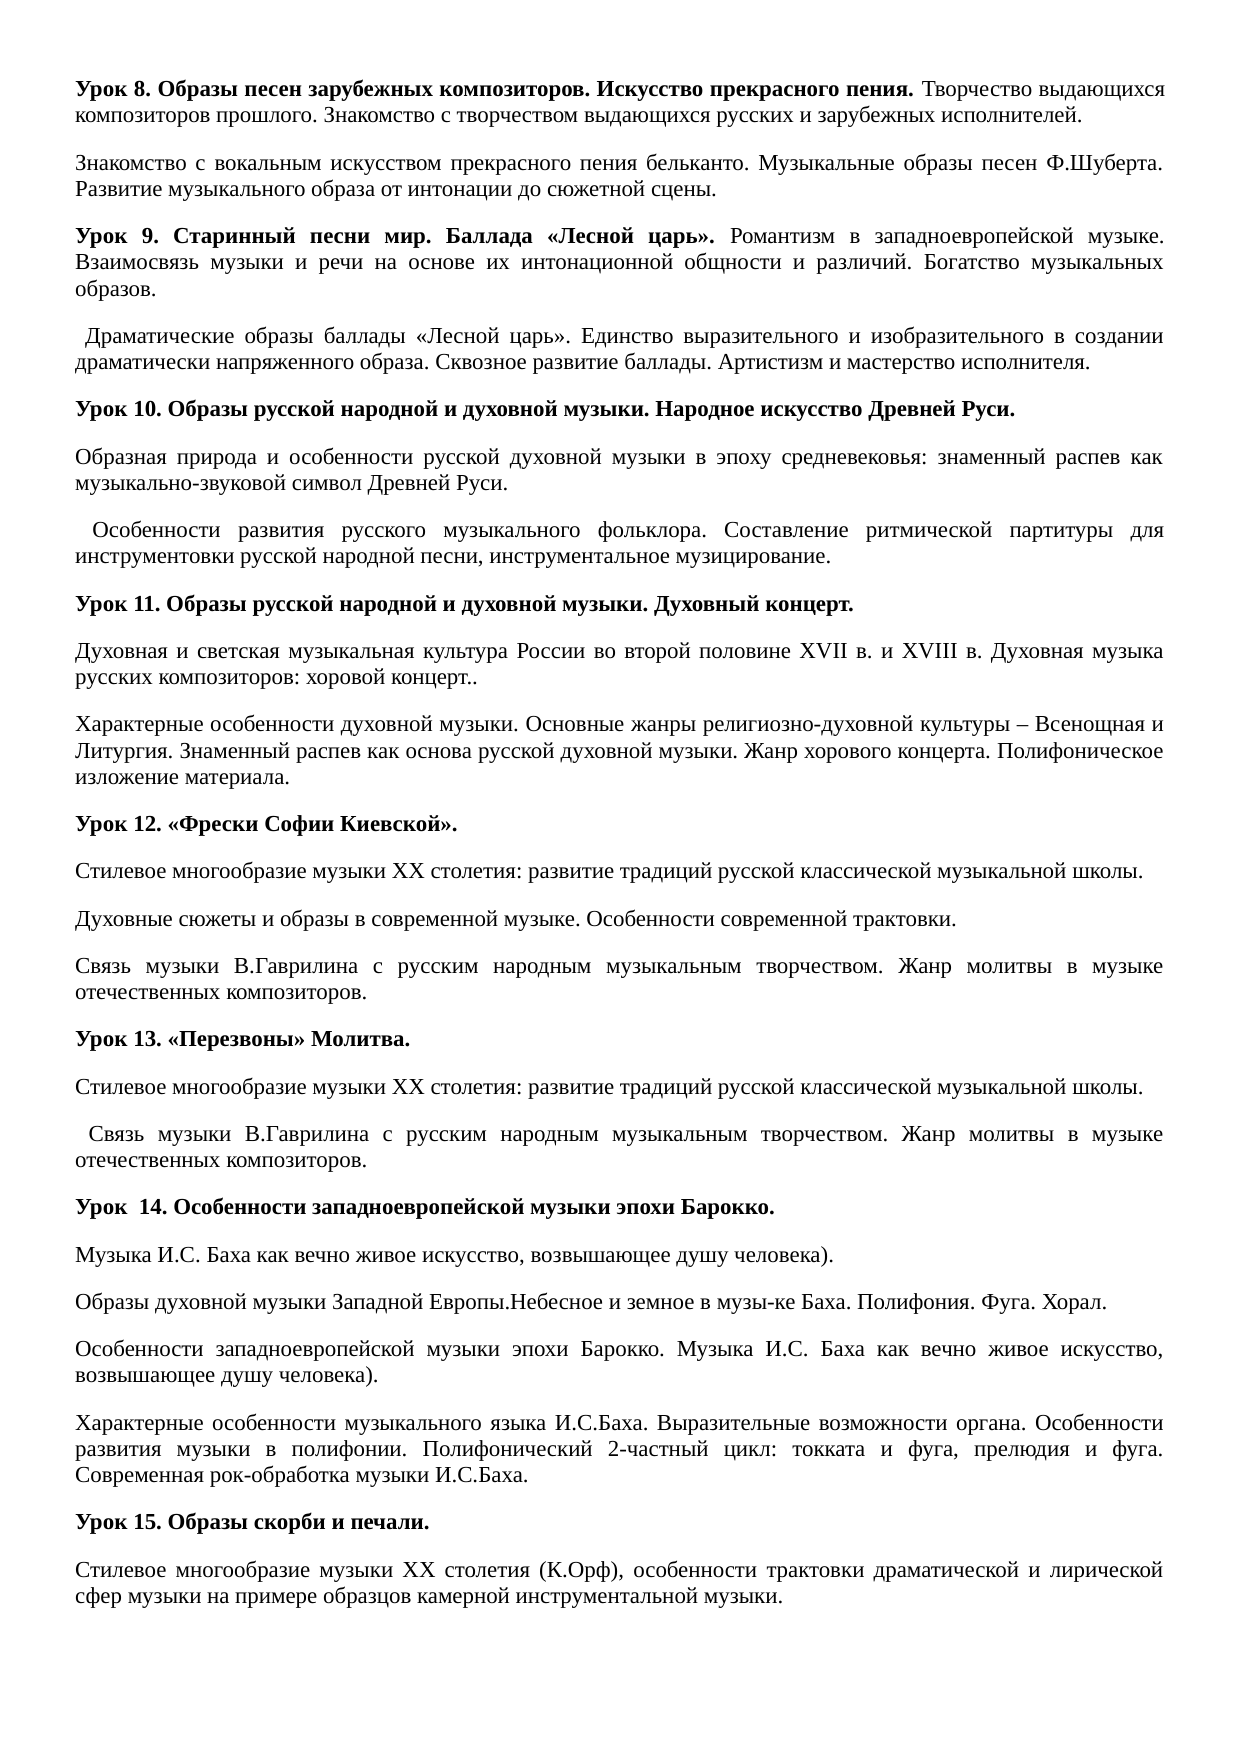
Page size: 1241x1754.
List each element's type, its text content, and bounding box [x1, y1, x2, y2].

text Особенности западноевропейской музыки эпохи Барокко. Музыка И.С. Баха как вечно живое искусство, возвышающее душу человека). [75, 1335, 1165, 1388]
text Урок 11. Образы русской народной и духовной музыки. Духовный концерт. [75, 590, 1165, 616]
text Образы духовной музыки Западной Европы.Небесное и земное в музы-ке Баха. Полифония. Фуга. Хорал. [75, 1288, 1165, 1314]
text Урок 10. Образы русской народной и духовной музыки. Народное искусство Древней Руси. [75, 396, 1165, 422]
text Урок 14. Особенности западноевропейской музыки эпохи Барокко. [75, 1193, 1165, 1220]
text Стилевое многообразие музыки ХХ столетия: развитие традиций русской классической музыкальной школы. [75, 1073, 1165, 1099]
text Духовные сюжеты и образы в современной музыке. Особенности современной трактовки. [75, 905, 1165, 931]
text Стилевое многообразие музыки ХХ столетия (К.Орф), особенности трактовки драматической и лирической сфер музыки на примере образцов камерной инструментальной музыки. [75, 1556, 1165, 1608]
text Образная природа и особенности русской духовной музыки в эпоху средневековья: знаменный распев как музыкально-звуковой символ Древней Руси. [75, 443, 1165, 495]
text Знакомство с вокальным искусством прекрасного пения бельканто. Музыкальные образы песен Ф.Шуберта. Развитие музыкального образа от интонации до сюжетной сцены. [75, 148, 1165, 201]
text Музыка И.С. Баха как вечно живое искусство, возвышающее душу человека). [75, 1241, 1165, 1267]
text Характерные особенности духовной музыки. Основные жанры религиозно-духовной культуры – Всенощная и Литургия. Знаменный распев как основа русской духовной музыки. Жанр хорового концерта. Полифоническое изложение материала. [75, 711, 1165, 789]
text Особенности развития русского музыкального фольклора. Составление ритмической партитуры для инструментовки русской народной песни, инструментальное музицирование. [75, 516, 1165, 569]
text Урок 13. «Перезвоны» Молитва. [75, 1026, 1165, 1052]
text Урок 12. «Фрески Софии Киевской». [75, 810, 1165, 837]
text Характерные особенности музыкального языка И.С.Баха. Выразительные возможности органа. Особенности развития музыки в полифонии. Полифонический 2-частный цикл: токката и фуга, прелюдия и фуга. Современная рок-обработка музыки И.С.Баха. [75, 1408, 1165, 1488]
text Урок 9. Старинный песни мир. Баллада «Лесной царь». Романтизм в западноевропейской музыке. Взаимосвязь музыки и речи на основе их интонационной общности и различий. Богатство музыкальных образов. [75, 222, 1165, 301]
text Стилевое многообразие музыки ХХ столетия: развитие традиций русской классической музыкальной школы. [75, 858, 1165, 884]
text Драматические образы баллады «Лесной царь». Единство выразительного и изобразительного в создании драматически напряженного образа. Сквозное развитие баллады. Артистизм и мастерство исполнителя. [75, 322, 1165, 375]
text Урок 8. Образы песен зарубежных композиторов. Искусство прекрасного пения. Творчество выдающихся композиторов прошлого. Знакомство с творчеством выдающихся русских и зарубежных исполнителей. [75, 75, 1165, 128]
text Связь музыки В.Гаврилина с русским народным музыкальным творчеством. Жанр молитвы в музыке отечественных композиторов. [75, 1120, 1165, 1173]
text Связь музыки В.Гаврилина с русским народным музыкальным творчеством. Жанр молитвы в музыке отечественных композиторов. [75, 952, 1165, 1005]
text Урок 15. Образы скорби и печали. [75, 1508, 1165, 1535]
text Духовная и светская музыкальная культура России во второй половине XVII в. и XVIII в. Духовная музыка русских композиторов: хоровой концерт.. [75, 637, 1165, 690]
